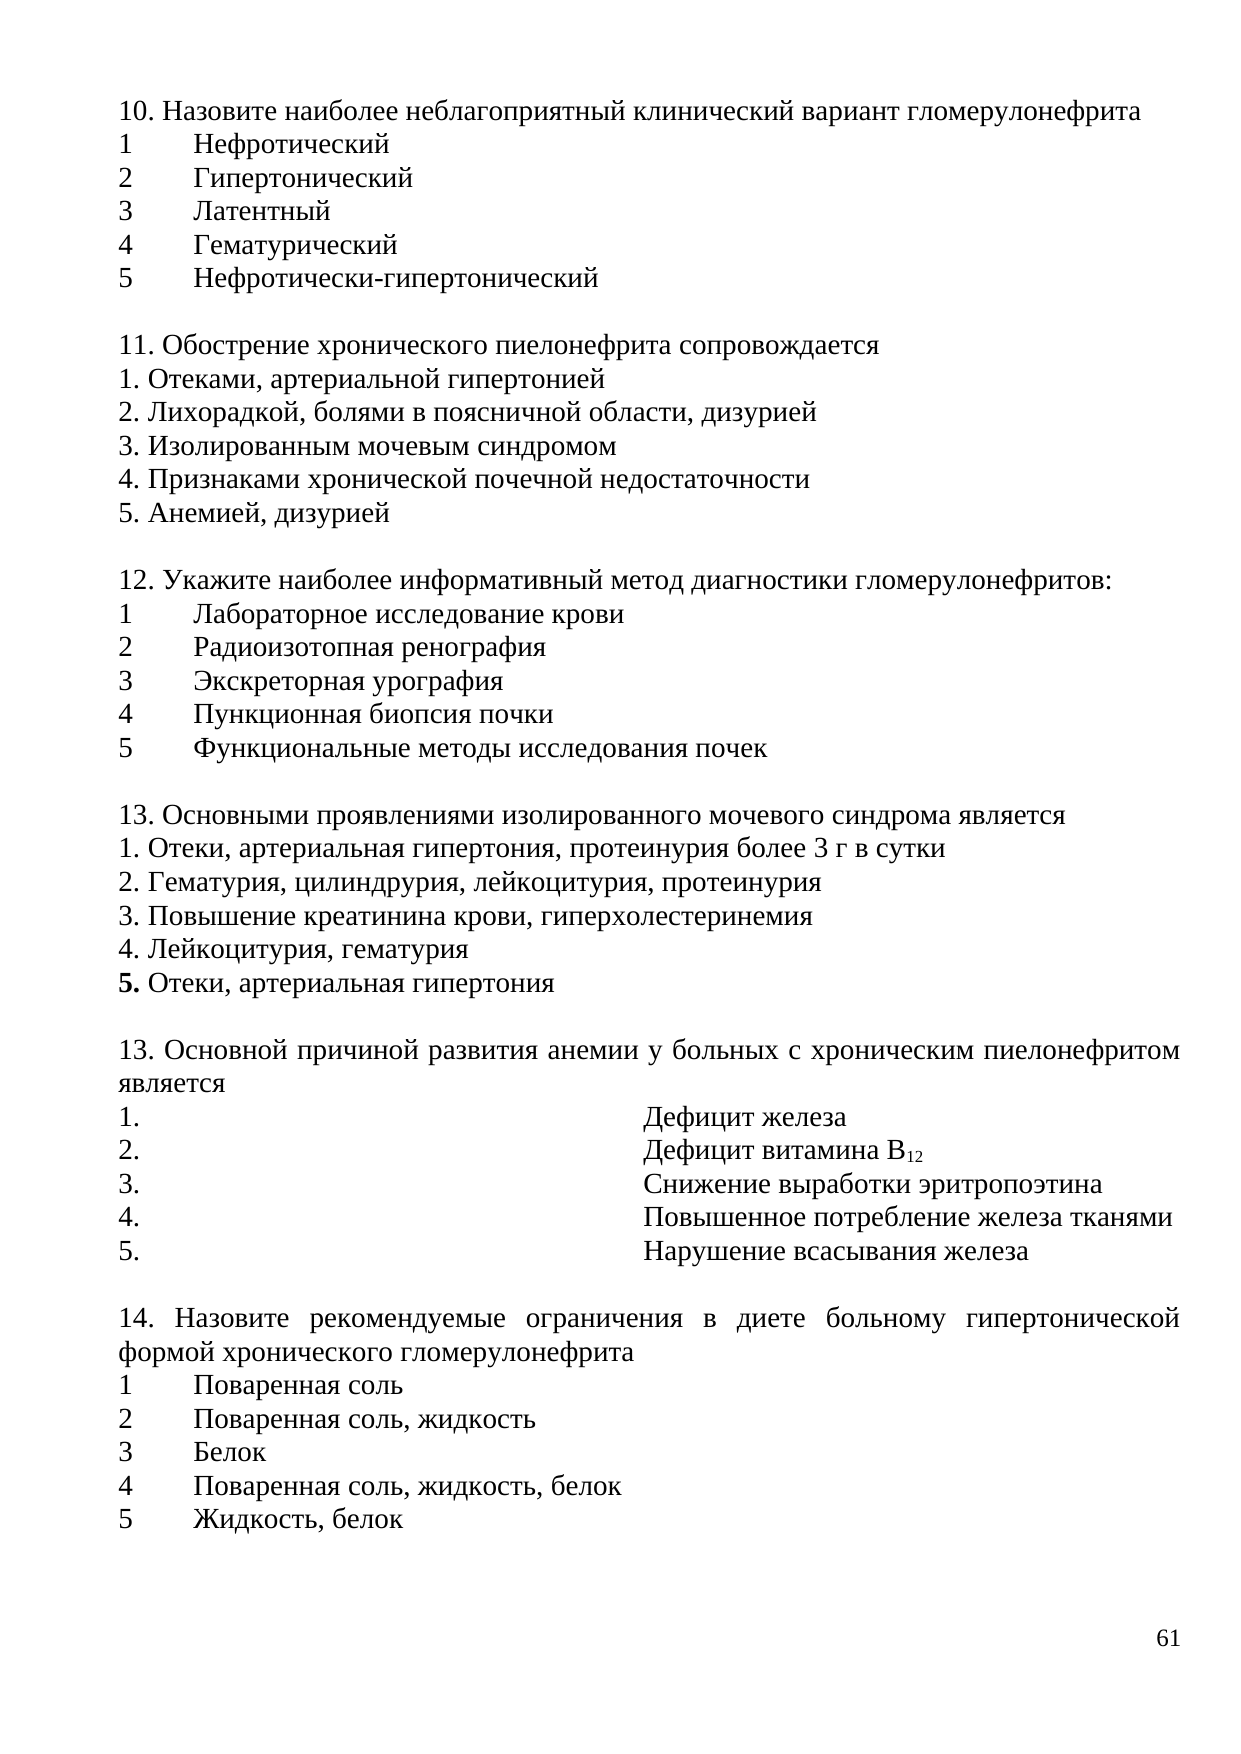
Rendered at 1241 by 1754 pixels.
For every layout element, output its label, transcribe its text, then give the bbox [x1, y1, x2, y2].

list Отеки, артериальная гипертония, протеинурия более 3 г в сутки [118, 831, 1181, 864]
list Признаками хронической почечной недостаточности [118, 462, 1181, 495]
list Экскреторная урография [118, 663, 1181, 696]
list Радиоизотопная ренография [118, 629, 1181, 663]
list Нефротически-гипертонический [118, 260, 1181, 294]
list Нефротический [118, 126, 1181, 160]
text 12. Укажите наиболее информативный метод диагностики гломерулонефритов: [118, 562, 1181, 596]
list Отеки, артериальная гипертония [118, 965, 1181, 998]
list Изолированным мочевым синдромом [118, 428, 1181, 462]
list Отеками, артериальной гипертонией [118, 361, 1181, 394]
list Дефицит железа [118, 1099, 1181, 1132]
list Гематурический [118, 227, 1181, 260]
list Снижение выработки эритропоэтина [118, 1166, 1181, 1199]
text 13. Основными проявлениями изолированного мочевого синдрома является [118, 797, 1181, 831]
list Белок [118, 1434, 1181, 1468]
list Лабораторное исследование крови [118, 596, 1181, 629]
list Поваренная соль, жидкость [118, 1401, 1181, 1434]
list Гематурия, цилиндрурия, лейкоцитурия, протеинурия [118, 864, 1181, 898]
text 10. Назовите наиболее неблагоприятный клинический вариант гломерулонефрита [118, 93, 1181, 126]
list Жидкость, белок [118, 1501, 1181, 1535]
list Повышенное потребление железа тканями [118, 1199, 1181, 1233]
list Латентный [118, 193, 1181, 227]
text 11. Обострение хронического пиелонефрита сопровождается [118, 327, 1181, 361]
text 14. Назовите рекомендуемые ограничения в диете больному гипертонической формой хронического гломерулонефрита [118, 1300, 1181, 1367]
list Анемией, дизурией [118, 495, 1181, 529]
list Функциональные методы исследования почек [118, 730, 1181, 763]
text 13. Основной причиной развития анемии у больных с хроническим пиелонефритом является [118, 1032, 1181, 1099]
list Поваренная соль [118, 1367, 1181, 1401]
list Дефицит витамина В12 [118, 1132, 1181, 1166]
list Лейкоцитурия, гематурия [118, 931, 1181, 965]
list Повышение креатинина крови, гиперхолестеринемия [118, 898, 1181, 931]
list Поваренная соль, жидкость, белок [118, 1468, 1181, 1501]
list Гипертонический [118, 160, 1181, 193]
list Пункционная биопсия почки [118, 696, 1181, 730]
list Лихорадкой, болями в поясничной области, дизурией [118, 394, 1181, 428]
list Нарушение всасывания железа [118, 1233, 1181, 1267]
